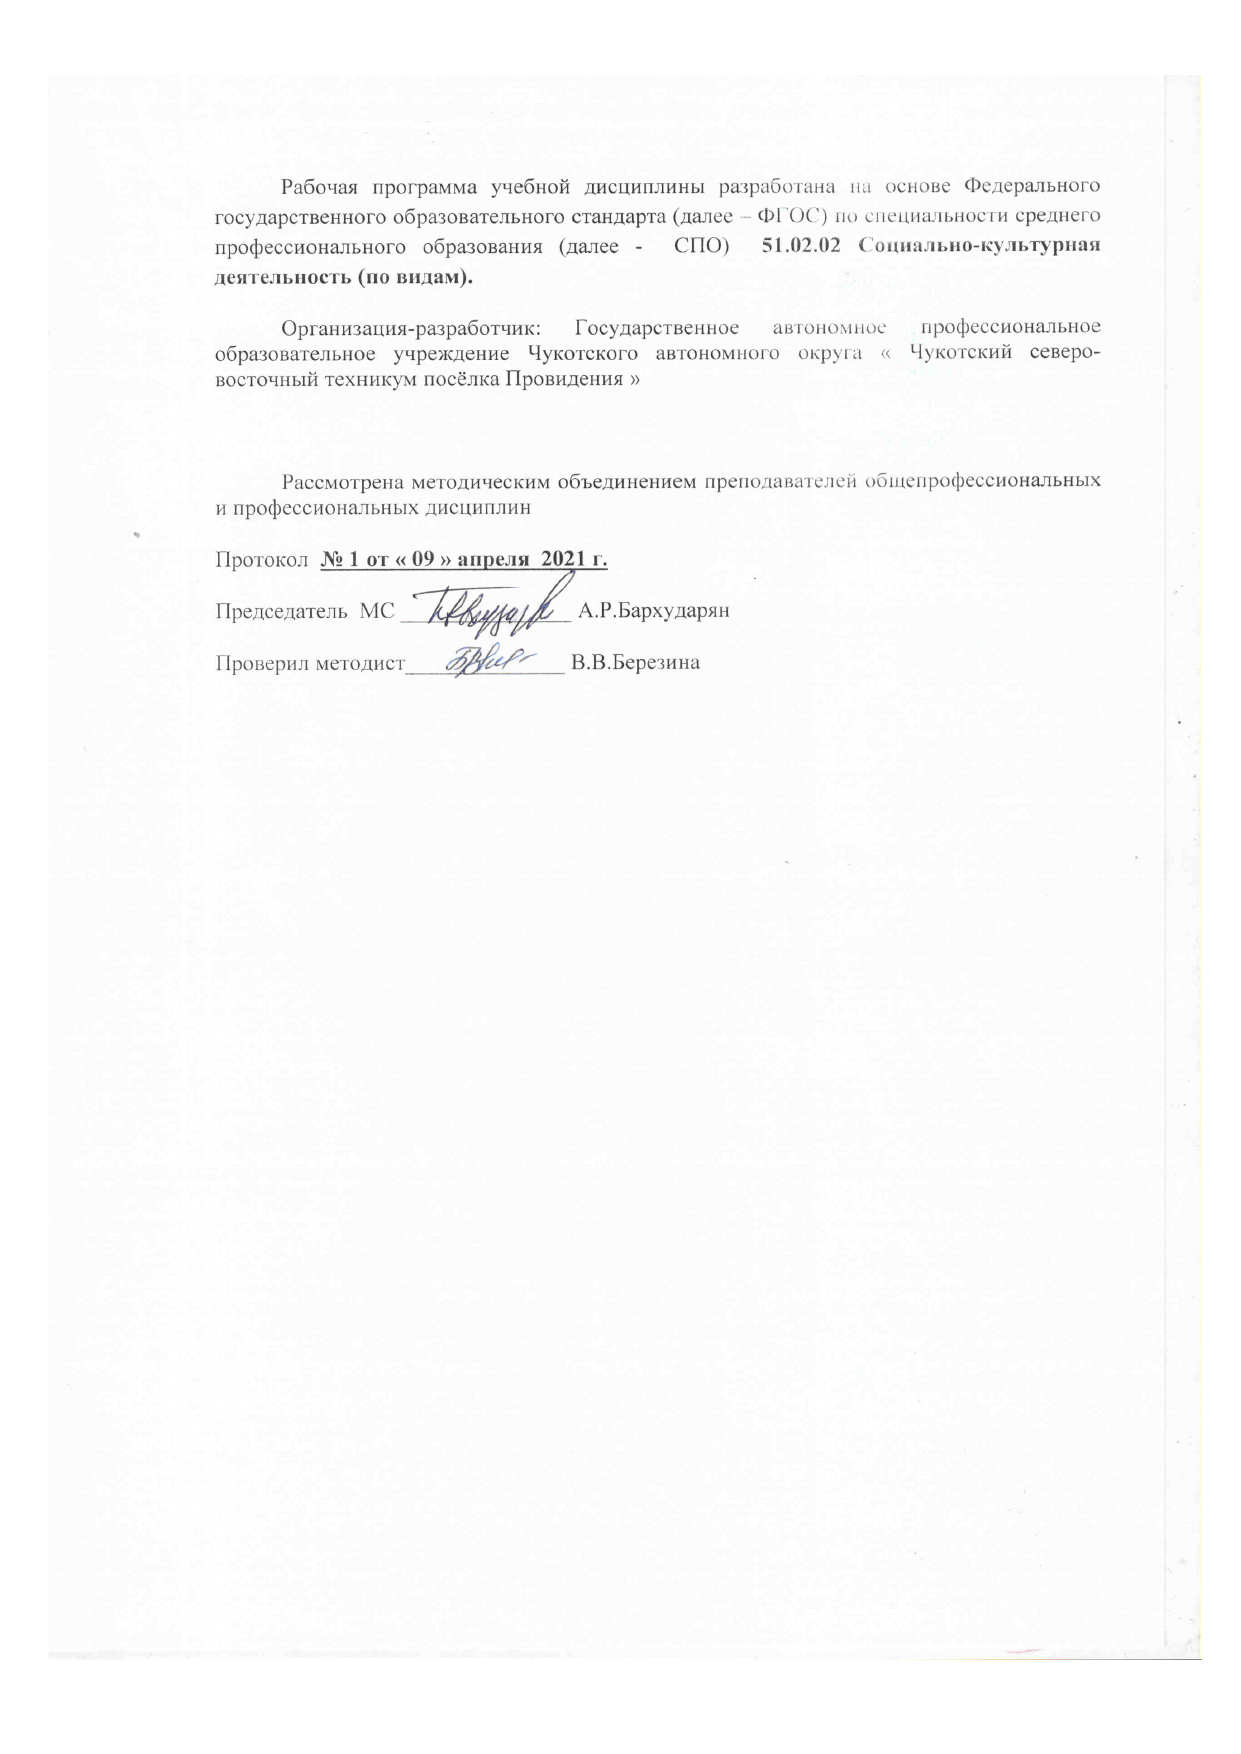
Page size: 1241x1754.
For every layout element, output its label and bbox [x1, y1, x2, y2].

picture [48, 75, 1202, 1661]
